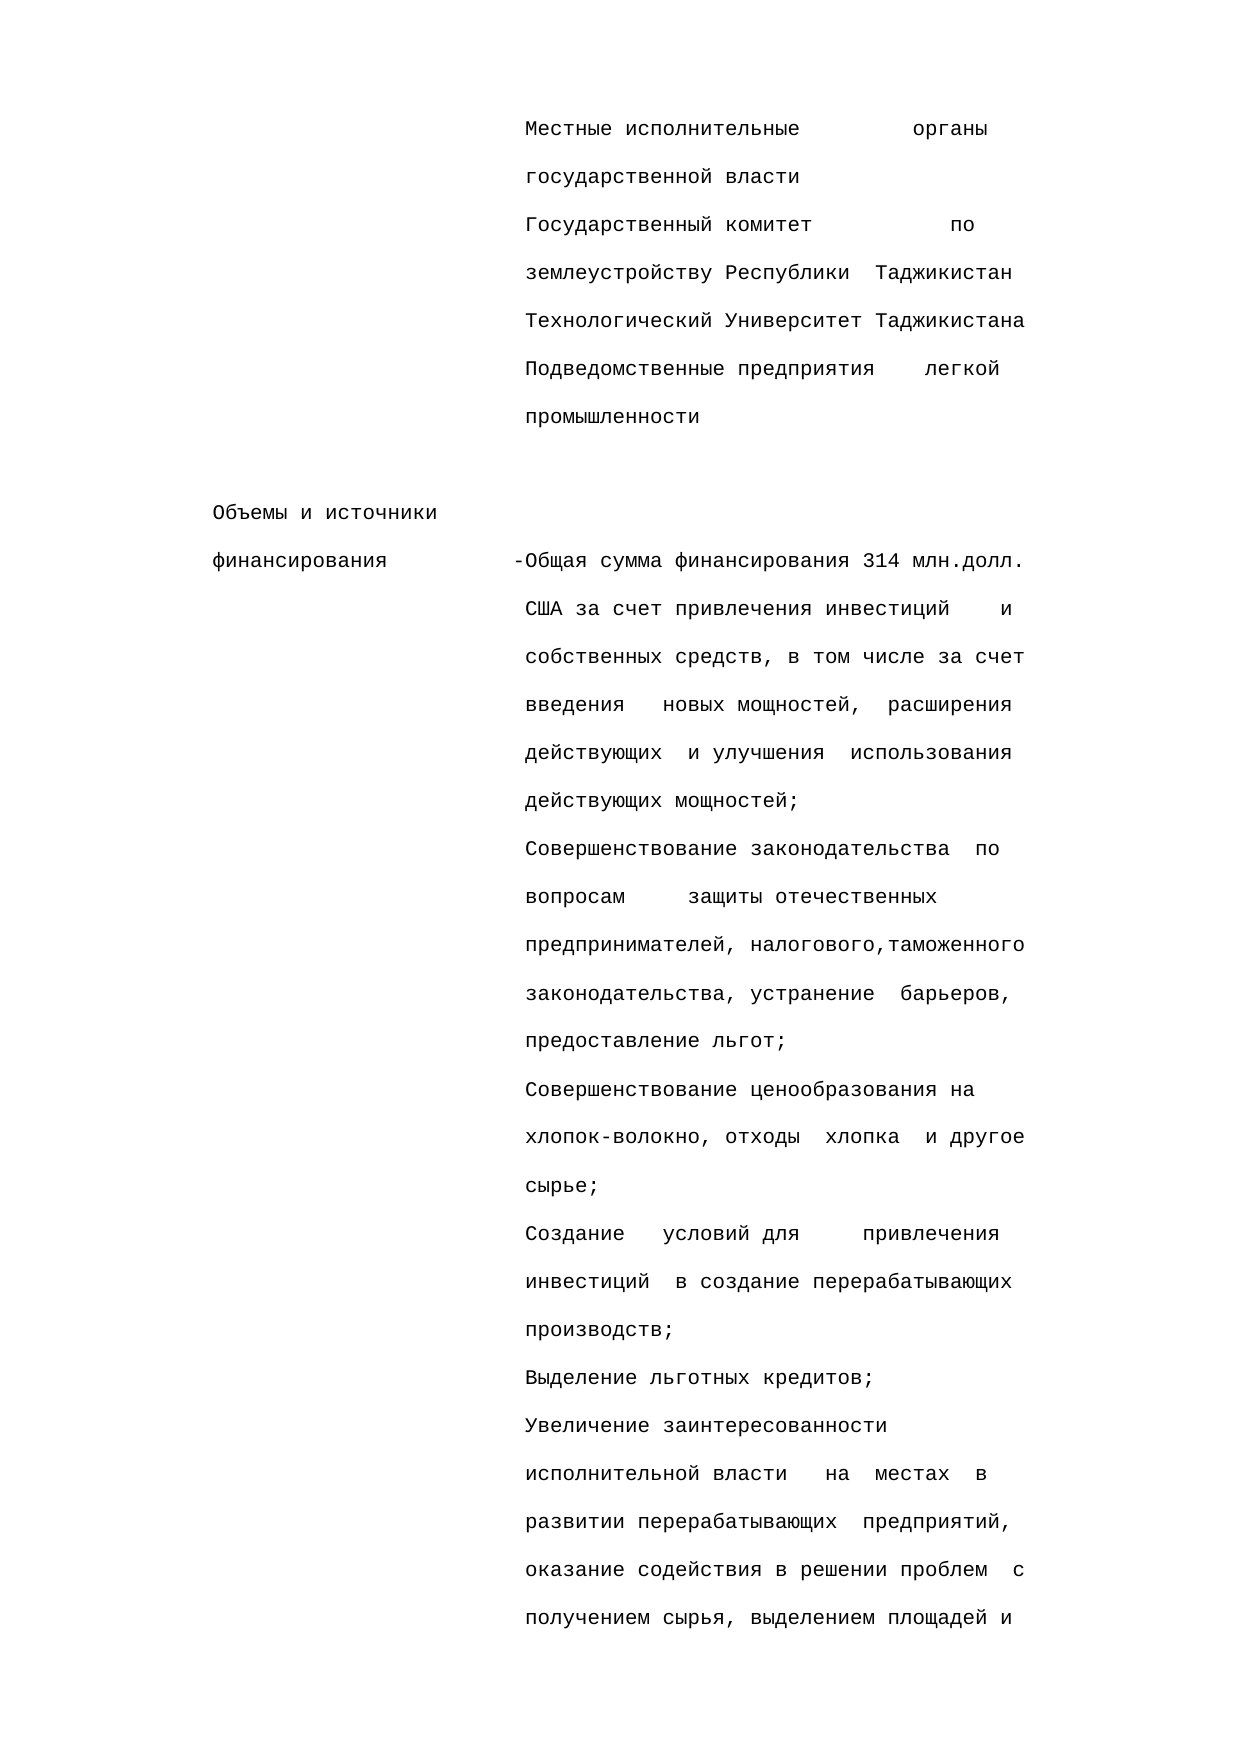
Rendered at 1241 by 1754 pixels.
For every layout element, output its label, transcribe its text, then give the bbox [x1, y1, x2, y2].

text промышленности [150, 406, 1151, 430]
text государственной власти [150, 166, 1151, 190]
text Технологический Университет Таджикистана [150, 310, 1151, 334]
text сырье; [150, 1174, 1151, 1198]
text Подведомственные предприятия легкой [150, 358, 1151, 382]
text развитии перерабатывающих предприятий, [150, 1511, 1151, 1534]
text Создание условий для привлечения [150, 1223, 1151, 1246]
text собственных средств, в том числе за счет [150, 646, 1151, 670]
text землеустройству Республики Таджикистан [150, 262, 1151, 286]
text предпринимателей, налогового,таможенного [150, 934, 1151, 958]
text оказание содействия в решении проблем с [150, 1559, 1151, 1582]
text Совершенствование ценообразования на [150, 1078, 1151, 1102]
text Совершенствование законодательства по [150, 838, 1151, 862]
text вопросам защиты отечественных [150, 886, 1151, 910]
text Увеличение заинтересованности [150, 1415, 1151, 1438]
text действующих мощностей; [150, 790, 1151, 814]
text производств; [150, 1319, 1151, 1342]
text введения новых мощностей, расширения [150, 694, 1151, 718]
text исполнительной власти на местах в [150, 1463, 1151, 1486]
text Государственный комитет по [150, 214, 1151, 238]
text законодательства, устранение барьеров, [150, 982, 1151, 1006]
text финансирования -Общая сумма финансирования 314 млн.долл. [150, 550, 1151, 574]
text инвестиций в создание перерабатывающих [150, 1271, 1151, 1294]
text хлопок-волокно, отходы хлопка и другое [150, 1127, 1151, 1150]
text получением сырья, выделением площадей и [150, 1607, 1151, 1630]
text предоставление льгот; [150, 1031, 1151, 1054]
text Объемы и источники [150, 502, 1151, 526]
text действующих и улучшения использования [150, 742, 1151, 766]
text Выделение льготных кредитов; [150, 1367, 1151, 1390]
text США за счет привлечения инвестиций и [150, 598, 1151, 622]
text Местные исполнительные органы [150, 118, 1151, 142]
